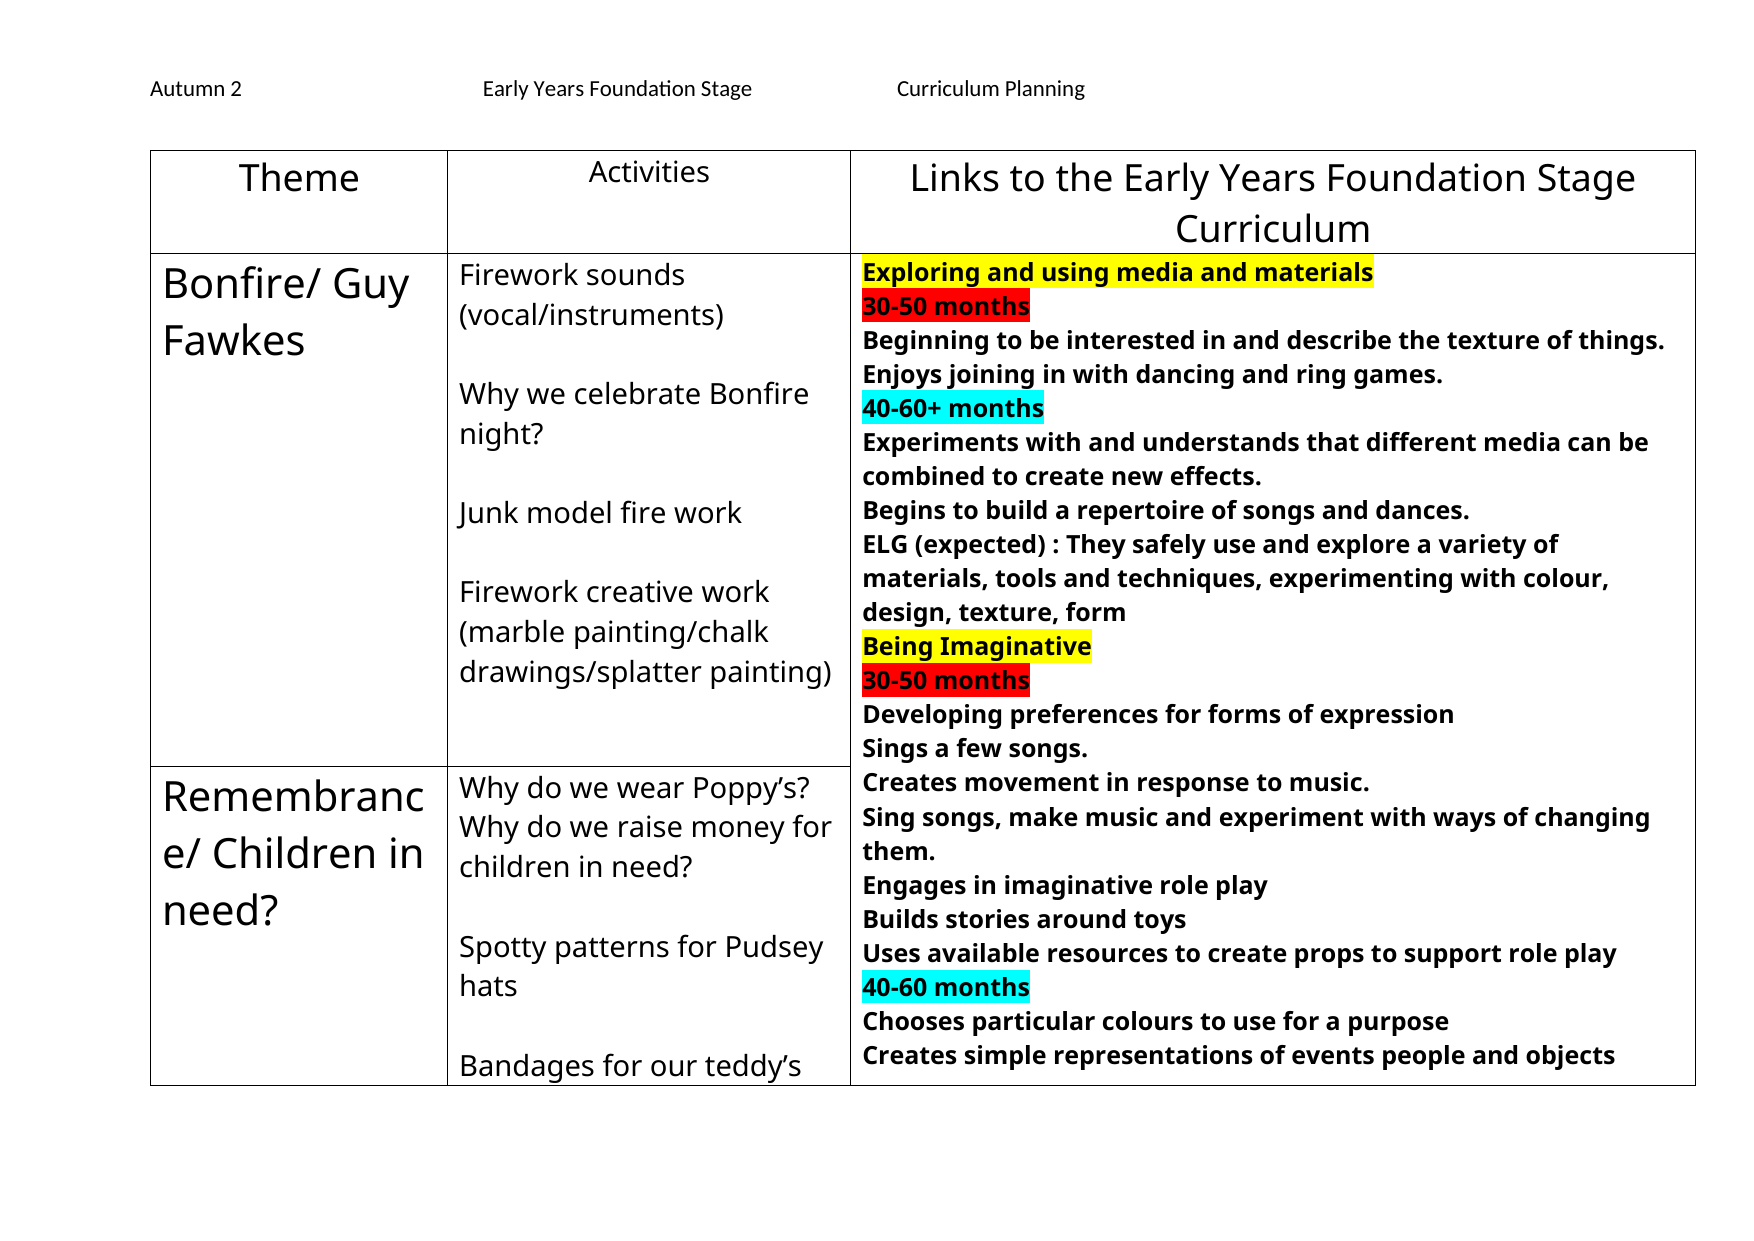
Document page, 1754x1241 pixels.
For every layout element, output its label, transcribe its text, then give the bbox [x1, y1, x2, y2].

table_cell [151, 767, 447, 1084]
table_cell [448, 767, 850, 1084]
table_header Links to the Early Years Foundation Stage Curriculum [851, 151, 1695, 253]
table_cell Bonfire/ Guy Fawkes [151, 254, 447, 766]
table_cell Firework sounds (vocal/instruments) Why we celebrate Bonfire night? Junk model fire work Firework creative work (marble painting/chalk drawings/splatter painting) [448, 254, 850, 766]
table_header Theme [151, 151, 447, 253]
table_cell Exploring and using media and materials 30-50 months Beginning to be interested in and describe the texture of things. Enjoys joining in with dancing and ring games. 40-60+ months Experiments with and understands that different media can be combined to create new effects. Begins to build a repertoire of songs and dances. ELG (expected) : They safely use and explore a variety of materials, tools and techniques, experimenting with colour, design, texture, form Being Imaginative 30-50 months Developing preferences for forms of expression Sings a few songs. Creates movement in response to music. Sing songs, make music and experiment with ways of changing them. Engages in imaginative role play Builds stories around toys Uses available resources to create props to support role play 40-60 months Chooses particular colours to use for a purpose Creates simple representations of events people and objects Introduces a story line or narrative to their play Plays alongside other children who are engaged in the same theme Plays cooperatively as part of a group to develop and act out a narrative Shape space and measures 30-50 months Uses shapes appropriately for a task. 40-60+ months Uses familiar objects and common shapes to create and recreate patterns and build models. Orders two or three items by length weight and capacity. Reading 30-50 months Listens to and joins in with stories. Listens to stories with increasing attention and recall. Speaking 30-50 months Can retell a simple past event in the correct order. 40-60+ months Uses talk to organise, sequence and clarify thinking, ideas, feelings and events. Listening and Attention 30-50 months Listens to others one to one or in a small group when conversation interests them Listen to stories with increasing attention and recall Joins in with repeated refrains and anticipates key events and phrases in rhymes and stories. Focusing attention- still listen or do. Can shift own attention. 40-60months Is able to follow directions Maintains attention, concentrates and sit quietly during appropriate activity. Managing Feelings and behaviour 30-50 months Aware of own feelings and knows that some actions can hurt others feelings Beginning to accept the needs of others. Can take turns and share resources. 40-60 months Understands that own actions affect other people. Aware of boundaries set and behavioural expectations Beginning to be able to negotiate and solve problems without aggression Can usually adapt behaviour to different events, social situations and changes in routine. Making relationships 30-50 months Can play in a group, extending and elaborating play ideas Initiates play, offering cues to peers to join them Responds to what others are saying or doing Demonstrates friendly behaviour. 40-60 months Initiates conversations, attends to and takes account of what others say Explains own knowledge and understanding and asks appropriate questions of others. Technology 40-60+ months Completes a simple program on a computer. Uses ICT hardware to interact with age-appropriate computer software. ELG (expected): Children recognise that a range of technology is used in school. They select and use technology for a particular purposes. The World 30-50 months Comments and asks questions about aspects of their familiar world such as the place where they live or the natural world. Can talk about some of the things they have observed. Talk about why things happen. 40-60+ months Developing an understanding of growth, decay and changes over time Shows care and concern for living things and the environment. People and Communities 30-50 months Show interest in the lives of people who are familiar to them. Remembers and talks about significant events in their own experience. 40-60+ months Knows some of the things that make them unique. And can talk about the similarities and differences in relation to friends or family. [851, 254, 1695, 1084]
table_header Activities [448, 151, 850, 253]
